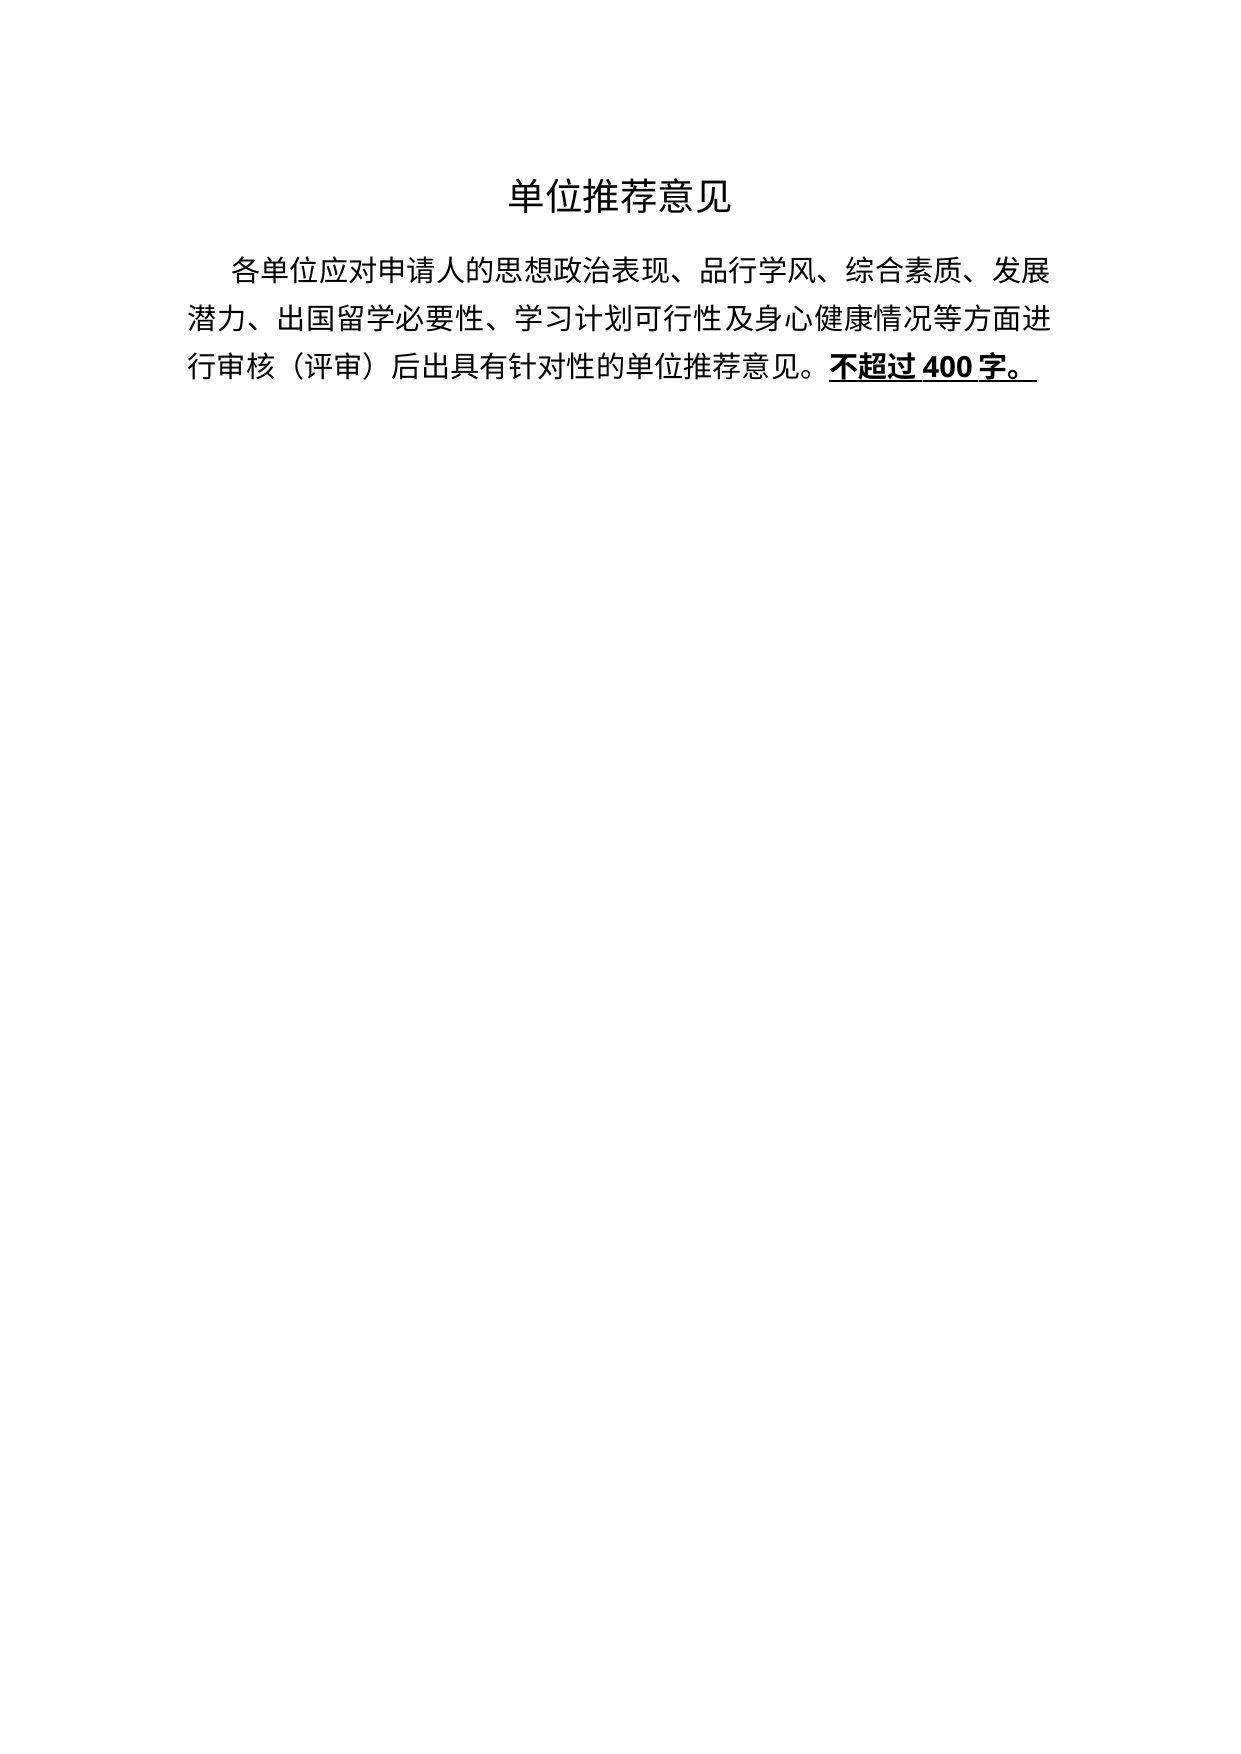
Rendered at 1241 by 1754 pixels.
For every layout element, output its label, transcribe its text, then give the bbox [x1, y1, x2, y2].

text 各单位应对申请人的思想政治表现、品行学风、综合素质、发展潜力、出国留学必要性、学习计划可行性及身心健康情况等方面进行审核（评审）后出具有针对性的单位推荐意见。不超过400字。 [187, 243, 1053, 387]
text 单位推荐意见 [187, 162, 1053, 227]
